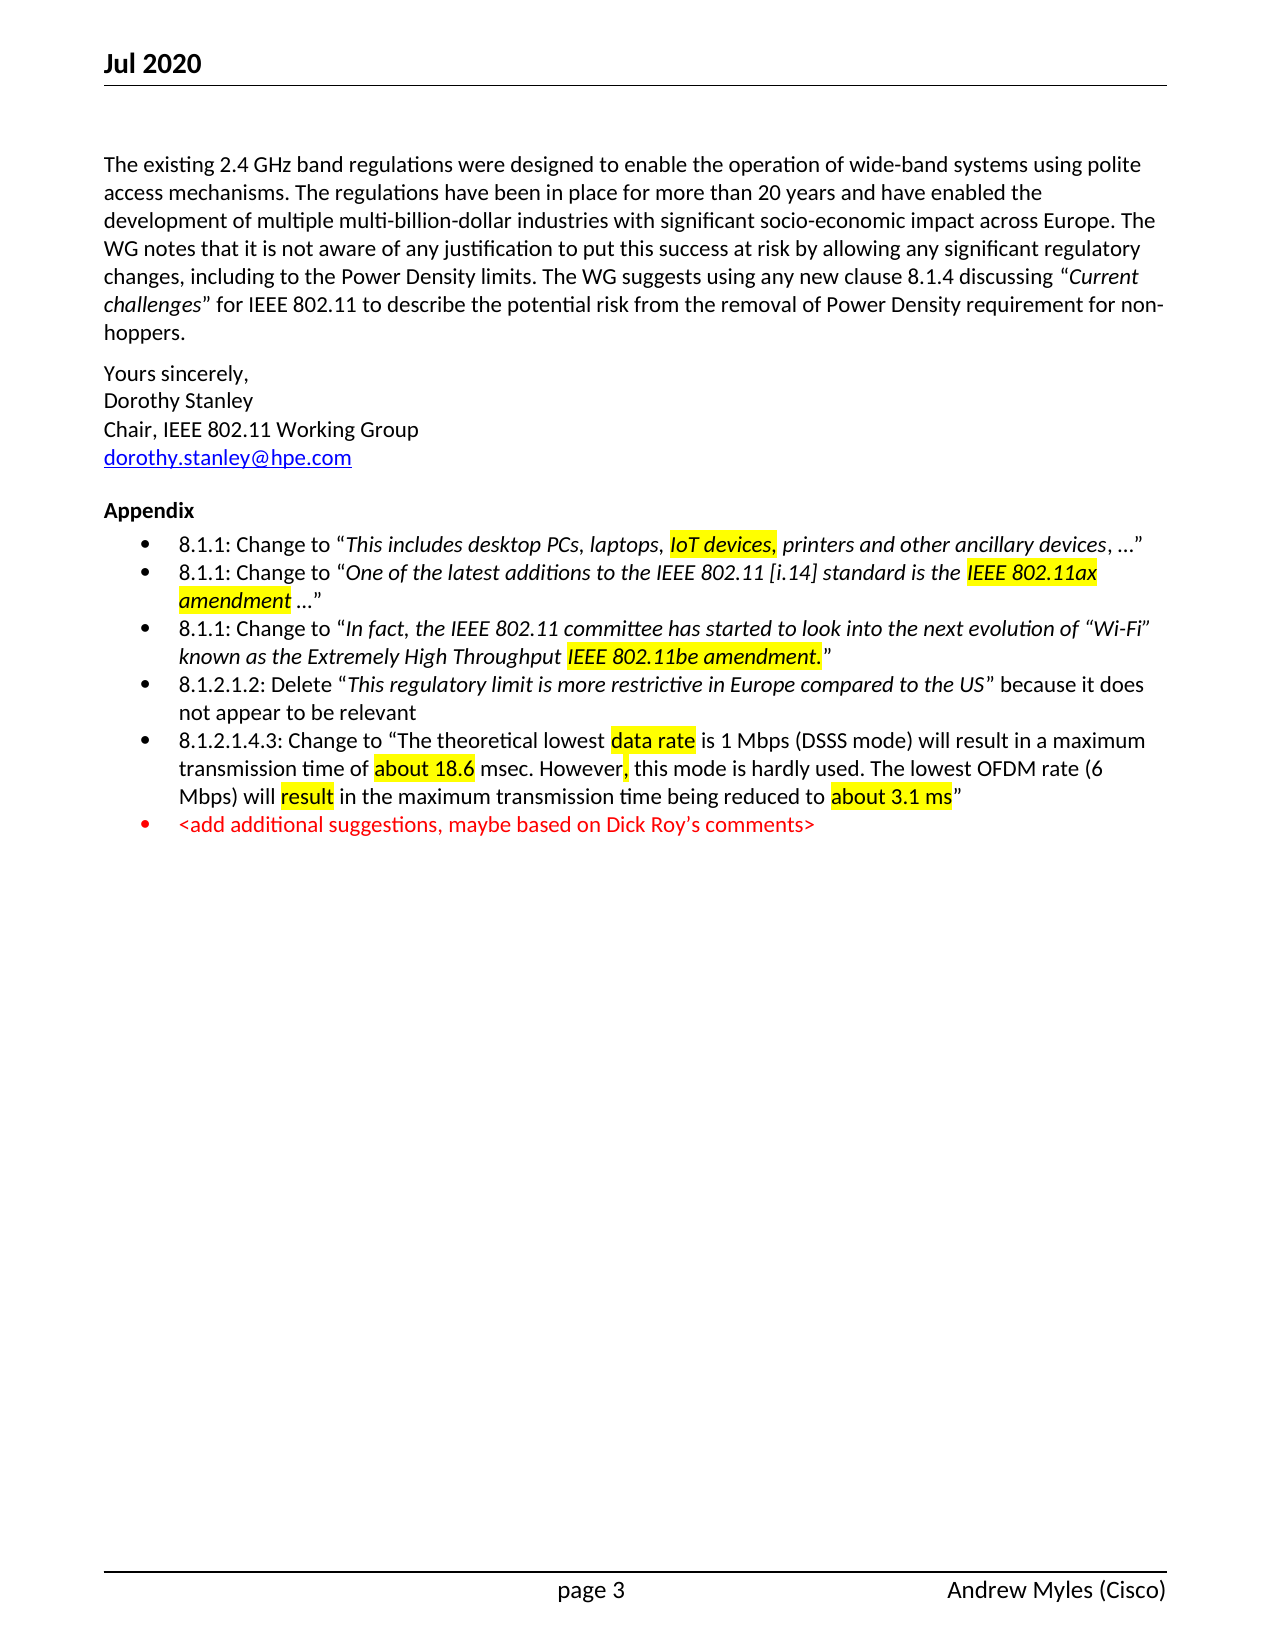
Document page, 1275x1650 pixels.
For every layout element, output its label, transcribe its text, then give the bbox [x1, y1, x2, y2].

list 8.1.2.1.2: Delete “This regulatory limit is more restrictive in Europe compared to the US” because it does not appear to be relevant [141, 670, 1167, 726]
text Yours sincerely, [103, 359, 1167, 387]
list 8.1.1: Change to “In fact, the IEEE 802.11 committee has started to look into the next evolution of “Wi-Fi” known as the Extremely High Throughput IEEE 802.11be amendment.” [141, 614, 1167, 670]
subtitle Appendix [103, 496, 1167, 524]
text The existing 2.4 GHz band regulations were designed to enable the operation of wide-band systems using polite access mechanisms. The regulations have been in place for more than 20 years and have enabled the development of multiple multi-billion-dollar industries with significant socio-economic impact across Europe. The WG notes that it is not aware of any justification to put this success at risk by allowing any significant regulatory changes, including to the Power Density limits. The WG suggests using any new clause 8.1.4 discussing “Current challenges” for IEEE 802.11 to describe the potential risk from the removal of Power Density requirement for non-hoppers. [103, 150, 1167, 346]
list 8.1.2.1.4.3: Change to “The theoretical lowest data rate is 1 Mbps (DSSS mode) will result in a maximum transmission time of about 18.6 msec. However, this mode is hardly used. The lowest OFDM rate (6 Mbps) will result in the maximum transmission time being reduced to about 3.1 ms” [141, 726, 1167, 810]
list 8.1.1: Change to “This includes desktop PCs, laptops, IoT devices, printers and other ancillary devices, …” [141, 530, 670, 558]
text Dorothy Stanley Chair, IEEE 802.11 Working Group dorothy.stanley@hpe.com [103, 387, 1167, 471]
list <add additional suggestions, maybe based on Dick Roy’s comments> [141, 810, 1167, 838]
list 8.1.1: Change to “This includes desktop PCs, laptops, IoT devices, printers and other ancillary devices, …” [777, 530, 1167, 558]
list 8.1.1: Change to “One of the latest additions to the IEEE 802.11 [i.14] standard is the IEEE 802.11ax amendment …” [141, 558, 1167, 614]
